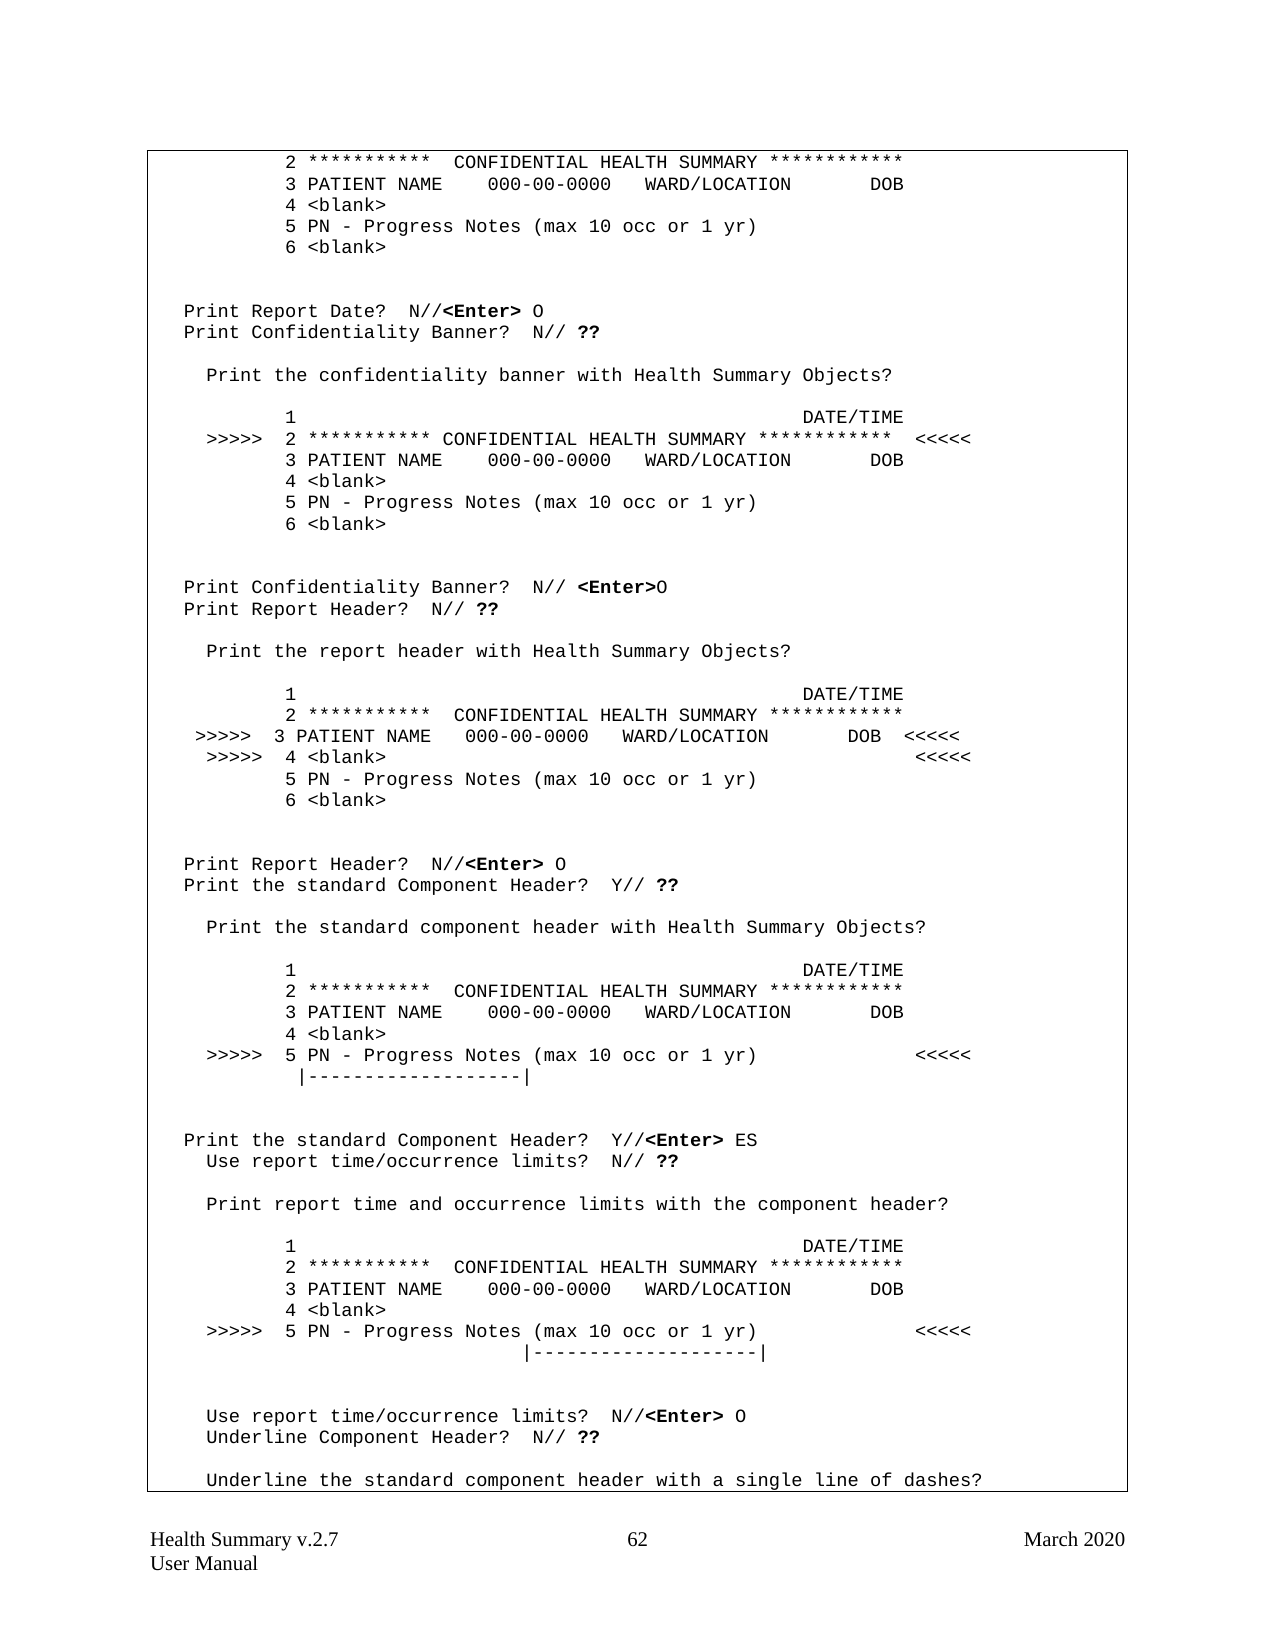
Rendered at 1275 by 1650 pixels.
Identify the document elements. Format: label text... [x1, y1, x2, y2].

text Underline Component Header? N// ?? [150, 1428, 1125, 1449]
text >>>>> 4 <blank> <<<<< [150, 748, 1125, 769]
text 3 PATIENT NAME 000-00-0000 WARD/LOCATION DOB [150, 451, 1125, 472]
text 6 <blank> [150, 791, 1125, 812]
text >>>>> 5 PN - Progress Notes (max 10 occ or 1 yr) <<<<< [150, 1046, 1125, 1067]
text Print the confidentiality banner with Health Summary Objects? [150, 366, 1125, 387]
text 4 <blank> [150, 1024, 1125, 1046]
text 5 PN - Progress Notes (max 10 occ or 1 yr) [150, 769, 1125, 791]
text Print Report Header? N// ?? [150, 599, 1125, 621]
text >>>>> 5 PN - Progress Notes (max 10 occ or 1 yr) <<<<< [150, 1322, 1125, 1343]
text 1 DATE/TIME [150, 1237, 1125, 1258]
text 6 <blank> [150, 238, 1125, 259]
text Use report time/occurrence limits? N// ?? [150, 1152, 1125, 1173]
text 5 PN - Progress Notes (max 10 occ or 1 yr) [150, 217, 1125, 238]
text Print Report Date? N//<Enter> O [150, 302, 1125, 323]
text 4 <blank> [150, 1301, 1125, 1322]
text >>>>> 3 PATIENT NAME 000-00-0000 WARD/LOCATION DOB <<<<< [150, 727, 1125, 748]
text Print Report Header? N//<Enter> O [150, 854, 1125, 876]
text 3 PATIENT NAME 000-00-0000 WARD/LOCATION DOB [150, 1279, 1125, 1301]
text |--------------------| [150, 1343, 1125, 1364]
text Underline the standard component header with a single line of dashes? [150, 1471, 1125, 1491]
text 4 <blank> [150, 472, 1125, 493]
text Print the standard Component Header? Y// ?? [150, 876, 1125, 897]
text |-------------------| [150, 1067, 1125, 1088]
text Print Confidentiality Banner? N// <Enter>O [150, 578, 1125, 599]
text Print Confidentiality Banner? N// ?? [150, 323, 1125, 344]
text 3 PATIENT NAME 000-00-0000 WARD/LOCATION DOB [150, 174, 1125, 196]
text >>>>> 2 *********** CONFIDENTIAL HEALTH SUMMARY ************ <<<<< [150, 429, 1125, 451]
text Use report time/occurrence limits? N//<Enter> O [150, 1407, 1125, 1428]
text 1 DATE/TIME [150, 684, 1125, 706]
text 6 <blank> [150, 514, 1125, 536]
text Print report time and occurrence limits with the component header? [150, 1194, 1125, 1216]
text Print the standard Component Header? Y//<Enter> ES [150, 1131, 1125, 1152]
text Print the report header with Health Summary Objects? [150, 642, 1125, 663]
text 2 *********** CONFIDENTIAL HEALTH SUMMARY ************ [150, 1258, 1125, 1279]
text 2 *********** CONFIDENTIAL HEALTH SUMMARY ************ [150, 706, 1125, 727]
text 2 *********** CONFIDENTIAL HEALTH SUMMARY ************ [148, 151, 1127, 174]
text 1 DATE/TIME [150, 408, 1125, 429]
text 1 DATE/TIME [150, 961, 1125, 982]
text Print the standard component header with Health Summary Objects? [150, 918, 1125, 939]
text 3 PATIENT NAME 000-00-0000 WARD/LOCATION DOB [150, 1003, 1125, 1024]
text 4 <blank> [150, 196, 1125, 217]
text 5 PN - Progress Notes (max 10 occ or 1 yr) [150, 493, 1125, 514]
text 2 *********** CONFIDENTIAL HEALTH SUMMARY ************ [150, 982, 1125, 1003]
